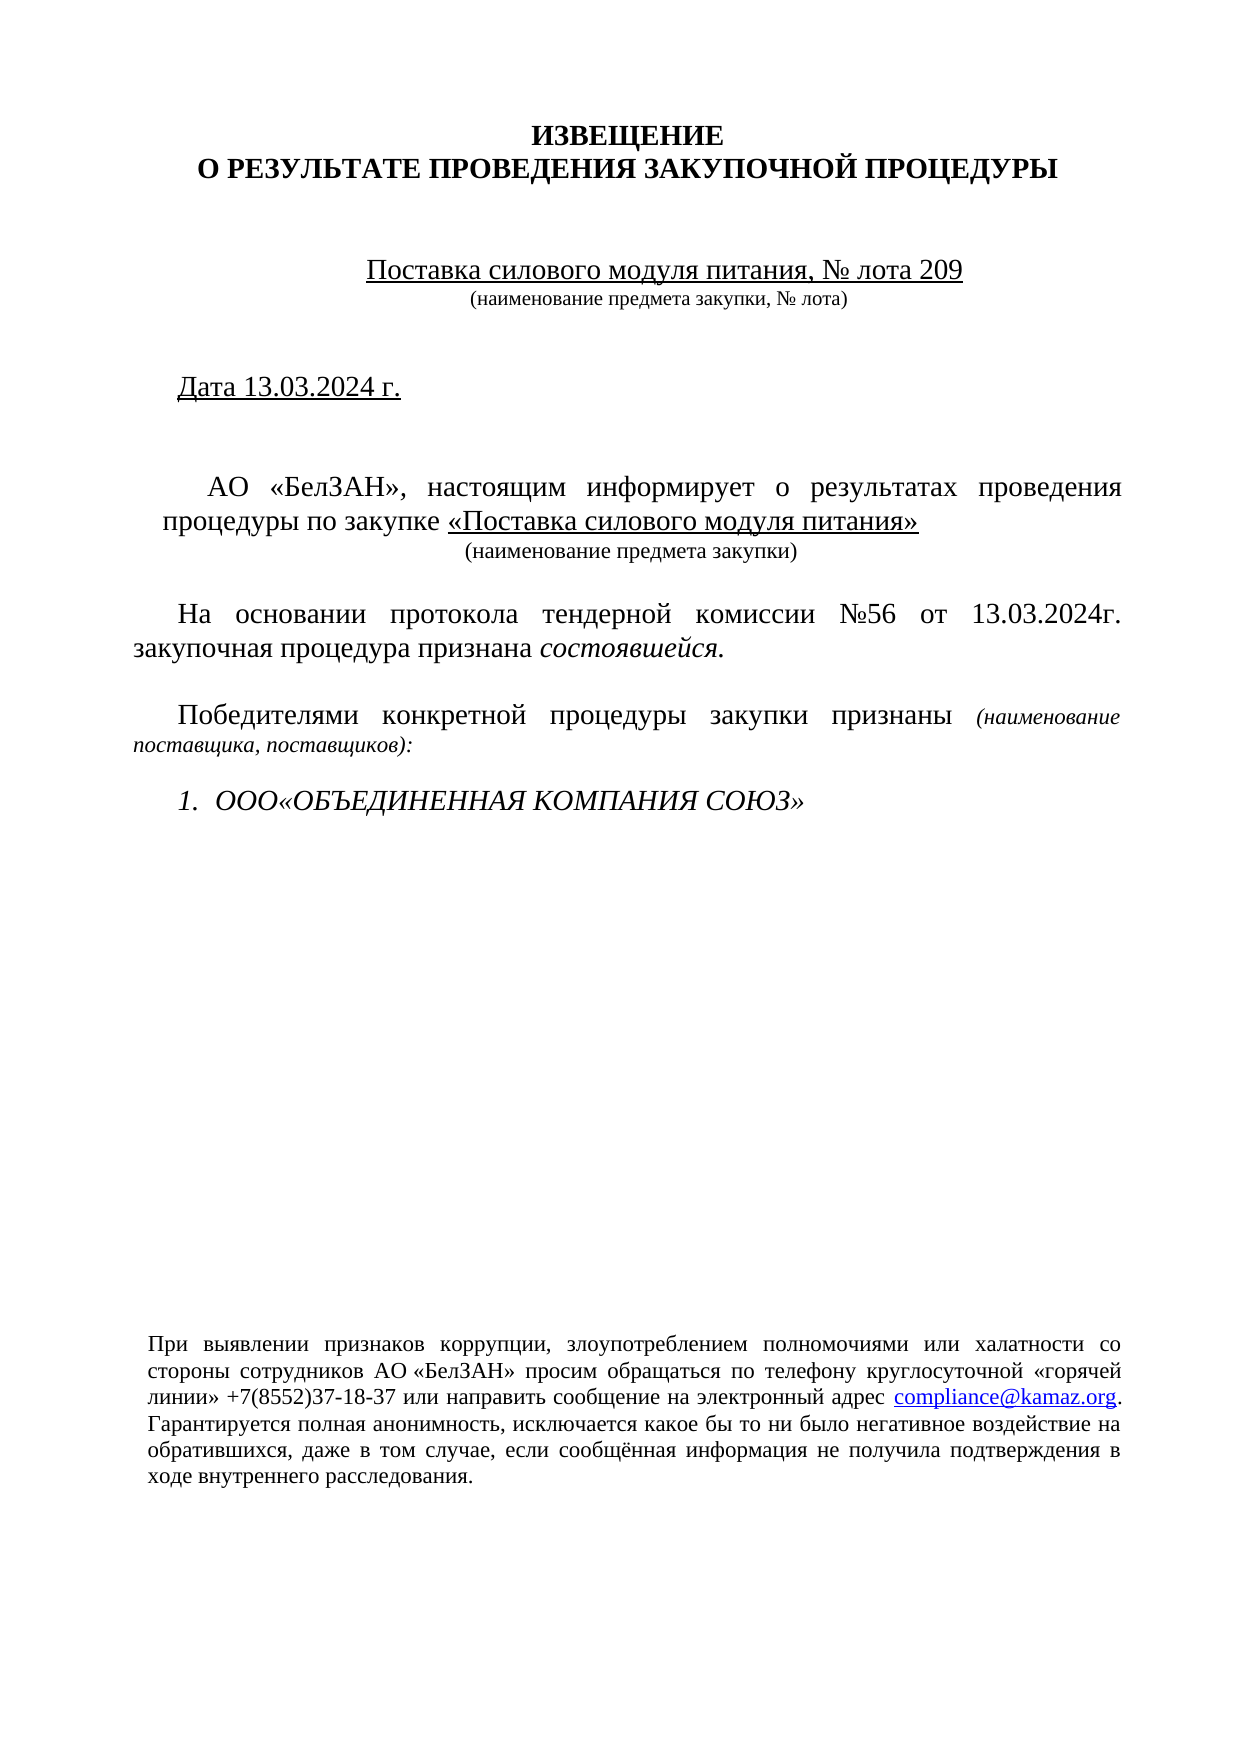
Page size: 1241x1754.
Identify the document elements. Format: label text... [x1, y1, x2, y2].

text На основании протокола тендерной комиссии №56 от 13.03.2024г. закупочная процедура признана состоявшейся. [133, 597, 1122, 664]
text Победителями конкретной процедуры закупки признаны (наименование поставщика, поставщиков): [133, 697, 1122, 757]
text АО «БелЗАН», настоящим информирует о результатах проведения процедуры по закупке «Поставка силового модуля питания» [162, 469, 1122, 537]
list (наименование предмета закупки, № лота) [133, 286, 1122, 310]
text При выявлении признаков коррупции, злоупотреблением полномочиями или халатности со стороны сотрудников АО «БелЗАН» просим обращаться по телефону круглосуточной «горячей линии» +7(8552)37-18-37 или направить сообщение на электронный адрес compliance@kamaz.org. Гарантируется полная анонимность, исключается какое бы то ни было негативное воздействие на обратившихся, даже в том случае, если сообщённая информация не получила подтверждения в ходе внутреннего расследования. [147, 1331, 1122, 1489]
text ИЗВЕЩЕНИЕ [133, 118, 1122, 152]
list ООО«ОБЪЕДИНЕННАЯ КОМПАНИЯ СОЮЗ» [177, 783, 1122, 817]
list О РЕЗУЛЬТАТЕ ПРОВЕДЕНИЯ ЗАКУПОЧНОЙ ПРОЦЕДУРЫ [133, 152, 1122, 185]
text Дата 13.03.2024 г. [133, 369, 1122, 402]
text Поставка силового модуля питания, № лота 209 [162, 252, 1122, 286]
list (наименование предмета закупки) [133, 537, 1122, 563]
